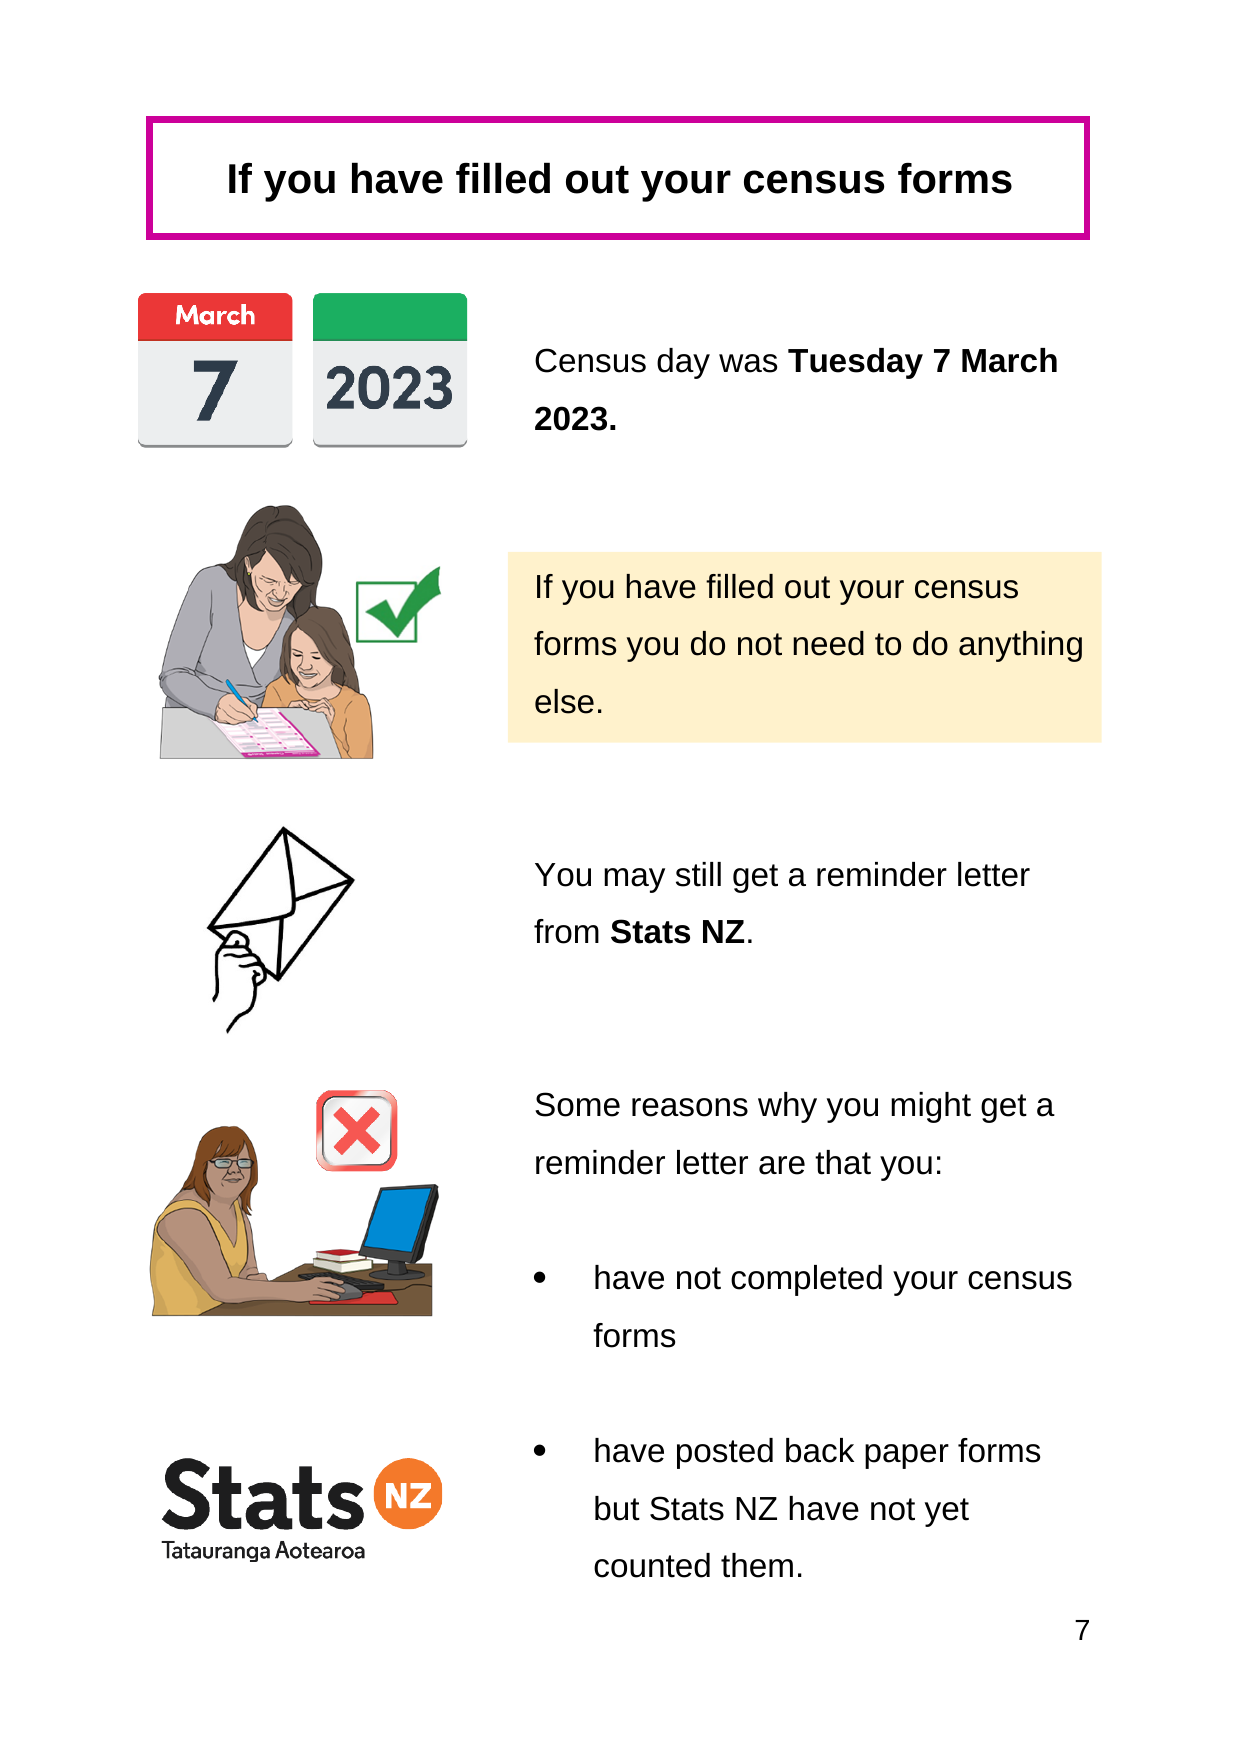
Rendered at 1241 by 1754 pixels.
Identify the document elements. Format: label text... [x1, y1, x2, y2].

text Census day was Tuesday 7 March 2023. [534, 341, 1090, 437]
text If you have filled out your census forms you do not need to do anything [534, 567, 1090, 663]
list have not completed your census forms [534, 1258, 1090, 1354]
text You may still get a reminder letter from Stats NZ. [534, 855, 1090, 951]
picture [161, 1458, 443, 1562]
list have posted back paper forms but Stats NZ have not yet counted them. [534, 1431, 1090, 1585]
picture [202, 824, 356, 1035]
text Some reasons why you might get a reminder letter are that you: [534, 1085, 1090, 1181]
picture [146, 1085, 443, 1320]
text else. [534, 682, 1090, 720]
subtitle If you have filled out your census forms [153, 154, 1084, 202]
picture [135, 290, 294, 449]
picture [310, 290, 469, 449]
picture [150, 496, 442, 766]
